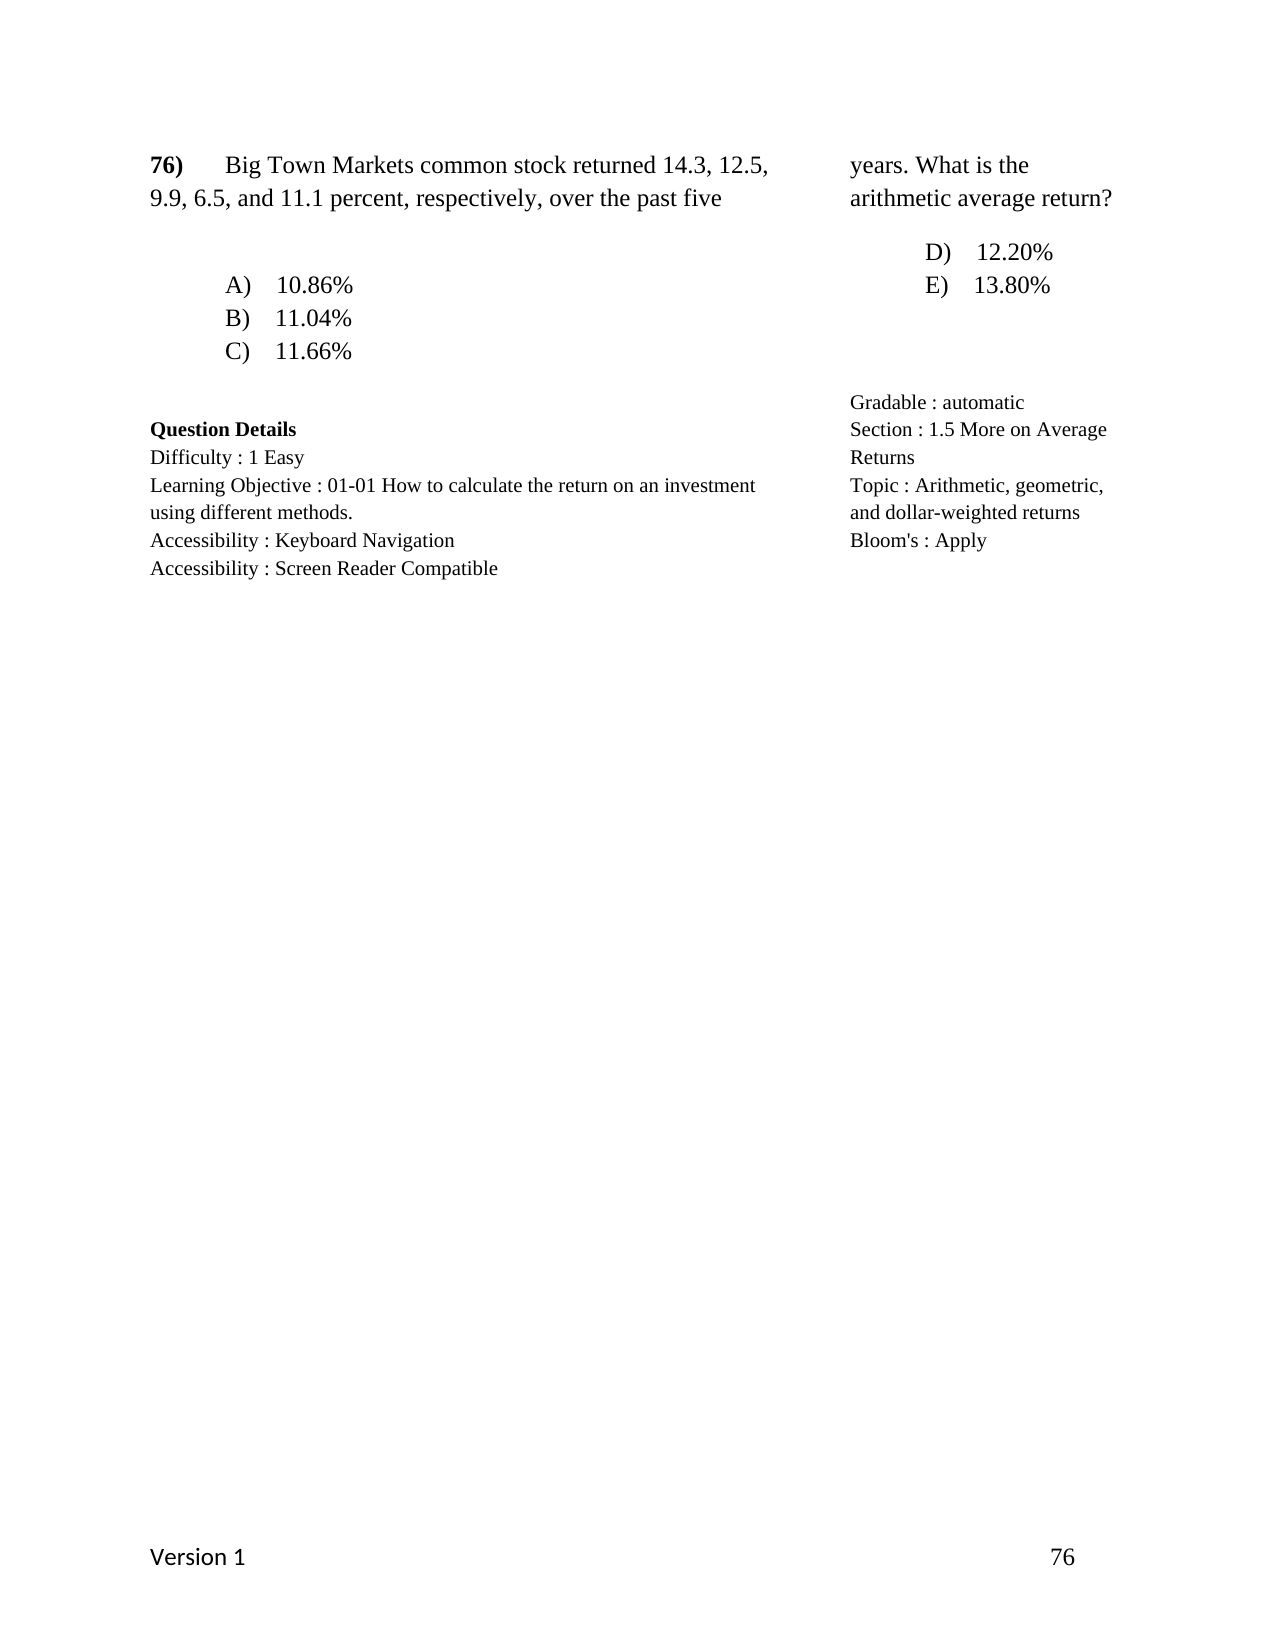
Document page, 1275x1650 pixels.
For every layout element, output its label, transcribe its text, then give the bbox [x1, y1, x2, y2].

text A) 10.86% B) 11.04% C) 11.66% D) 12.20% E) 13.80% [850, 237, 1125, 332]
text Question Details Difficulty : 1 Easy Learning Objective : 01-01 How to calculate the return on an investment using different methods. Accessibility : Keyboard Navigation Accessibility : Screen Reader Compatible Gradable : automatic Section : 1.5 More on Average Returns Topic : Arithmetic, geometric, and dollar-weighted returns Bloom's : Apply [150, 390, 775, 579]
text 76) Big Town Markets common stock returned 14.3, 12.5, 9.9, 6.5, and 11.1 percent, respectively, over the past five years. What is the arithmetic average return? [150, 150, 775, 212]
text 76) Big Town Markets common stock returned 14.3, 12.5, 9.9, 6.5, and 11.1 percent, respectively, over the past five years. What is the arithmetic average return? [850, 150, 1125, 212]
text A) 10.86% B) 11.04% C) 11.66% D) 12.20% E) 13.80% [150, 237, 775, 365]
text Question Details Difficulty : 1 Easy Learning Objective : 01-01 How to calculate the return on an investment using different methods. Accessibility : Keyboard Navigation Accessibility : Screen Reader Compatible Gradable : automatic Section : 1.5 More on Average Returns Topic : Arithmetic, geometric, and dollar-weighted returns Bloom's : Apply [850, 390, 1125, 552]
